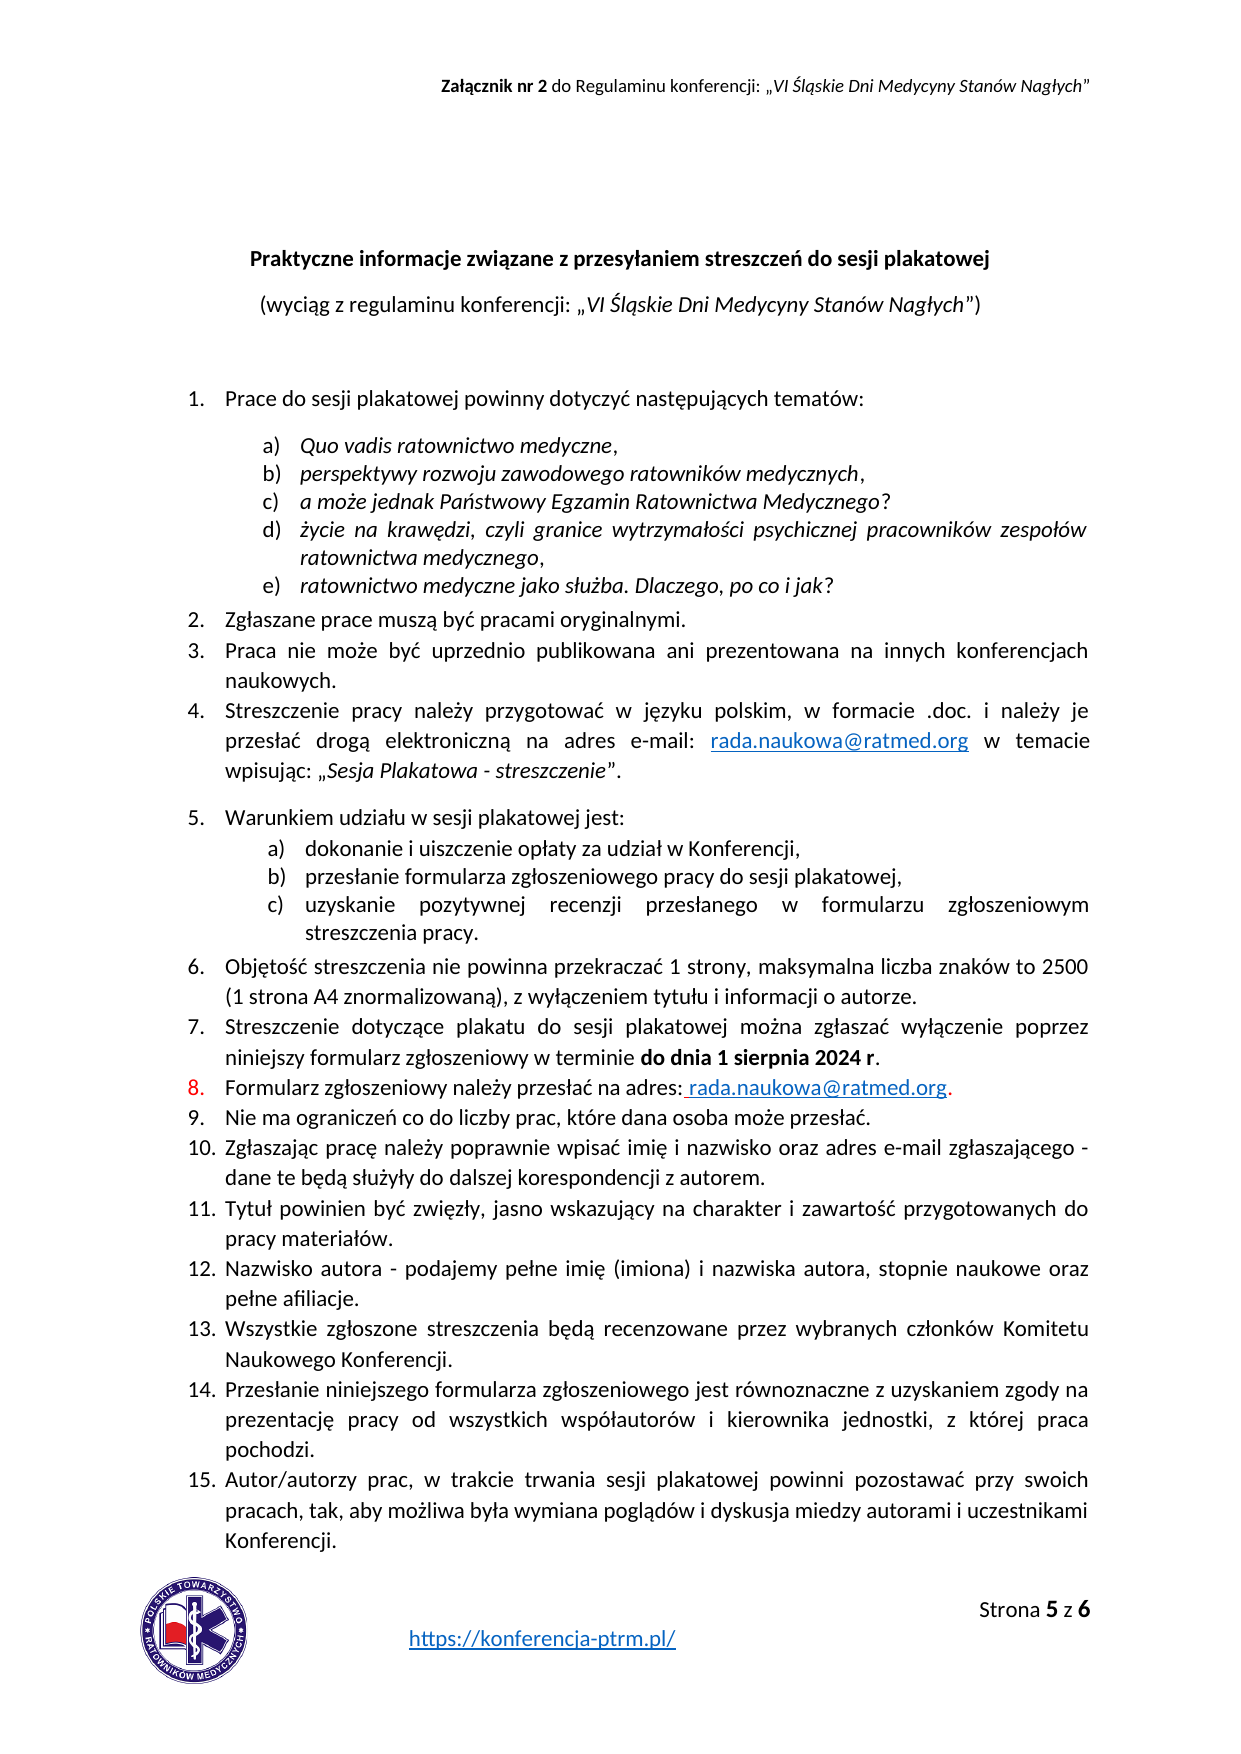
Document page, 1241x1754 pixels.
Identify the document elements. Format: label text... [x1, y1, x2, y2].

list Streszczenie dotyczące plakatu do sesji plakatowej można zgłaszać wyłączenie poprzez niniejszy formularz zgłoszeniowy w terminie do dnia 1 sierpnia 2024 r. [187, 1012, 1090, 1071]
list Nie ma ograniczeń co do liczby prac, które dana osoba może przesłać. [187, 1103, 1090, 1131]
picture [140, 1577, 248, 1684]
list Formularz zgłoszeniowy należy przesłać na adres: rada.naukowa@ratmed.org. [187, 1073, 1090, 1101]
list Quo vadis ratownictwo medyczne, [262, 431, 1090, 459]
list Zgłaszając pracę należy poprawnie wpisać imię i nazwisko oraz adres e-mail zgłaszającego - dane te będą służyły do ​​dalszej korespondencji z autorem. [187, 1133, 1090, 1192]
list Nazwisko autora - podajemy pełne imię (imiona) i nazwiska autora, stopnie naukowe oraz pełne afiliacje. [187, 1254, 1090, 1312]
list życie na krawędzi, czyli granice wytrzymałości psychicznej pracowników zespołów ratownictwa medycznego, [262, 515, 1090, 571]
list ratownictwo medyczne jako służba. Dlaczego, po co i jak? [262, 571, 1090, 599]
list Autor/autorzy prac, w trakcie trwania sesji plakatowej powinni pozostawać przy swoich pracach, tak, aby możliwa była wymiana poglądów i dyskusja miedzy autorami i uczestnikami Konferencji. [187, 1466, 1090, 1554]
list Prace do sesji plakatowej powinny dotyczyć następujących tematów: [187, 384, 1090, 412]
list dokonanie i uiszczenie opłaty za udział w Konferencji, [267, 834, 1090, 862]
list Objętość streszczenia nie powinna przekraczać 1 strony, maksymalna liczba znaków to 2500 (1 strona A4 znormalizowaną), z wyłączeniem tytułu i informacji o autorze. [187, 952, 1090, 1010]
list Przesłanie niniejszego formularza zgłoszeniowego jest równoznaczne z uzyskaniem zgody na prezentację pracy od wszystkich współautorów i kierownika jednostki, z której praca pochodzi. [187, 1375, 1090, 1463]
text Praktyczne informacje związane z przesyłaniem streszczeń do sesji plakatowej [150, 244, 1090, 272]
list Tytuł powinien być zwięzły, jasno wskazujący na charakter i zawartość przygotowanych do pracy materiałów. [187, 1194, 1090, 1252]
list uzyskanie pozytywnej recenzji przesłanego w formularzu zgłoszeniowym streszczenia pracy. [267, 890, 1090, 946]
list Praca nie może być uprzednio publikowana ani prezentowana na innych konferencjach naukowych. [187, 636, 1090, 694]
list Streszczenie pracy należy przygotować w języku polskim, w formacie .doc. i należy je przesłać drogą elektroniczną na adres e-mail: rada.naukowa@ratmed.org w temacie wpisując: „Sesja Plakatowa - streszczenie”. [187, 696, 1090, 785]
list przesłanie formularza zgłoszeniowego pracy do sesji plakatowej, [267, 862, 1090, 890]
list a może jednak Państwowy Egzamin Ratownictwa Medycznego? [262, 487, 1090, 515]
list Zgłaszane prace muszą być pracami oryginalnymi. [187, 606, 1090, 634]
list Wszystkie zgłoszone streszczenia będą recenzowane przez wybranych członków Komitetu Naukowego Konferencji. [187, 1314, 1090, 1373]
text (wyciąg z regulaminu konferencji: „VI Śląskie Dni Medycyny Stanów Nagłych”) [150, 291, 1090, 319]
list Warunkiem udziału w sesji plakatowej jest: [187, 803, 1090, 832]
list perspektywy rozwoju zawodowego ratowników medycznych, [262, 459, 1090, 487]
